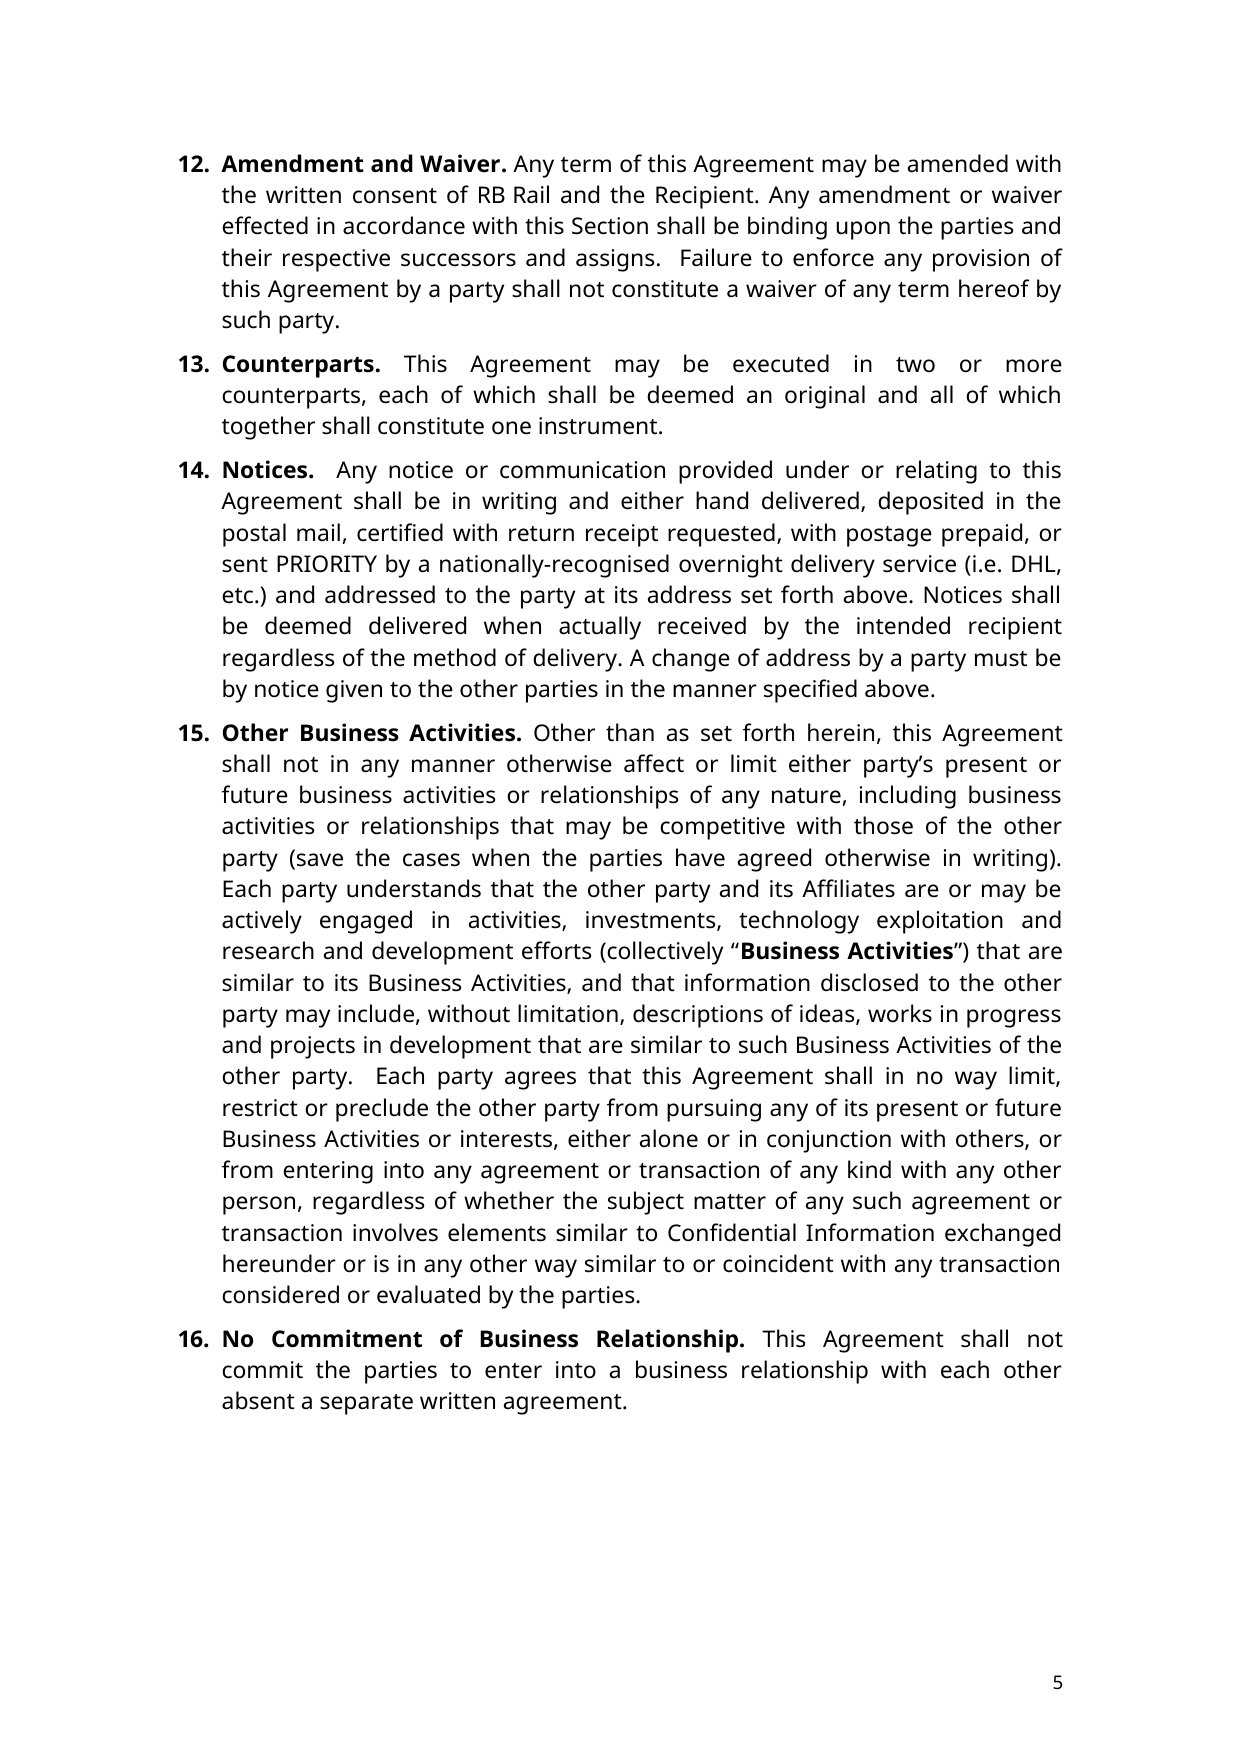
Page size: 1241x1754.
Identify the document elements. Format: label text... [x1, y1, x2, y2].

text 15. Other Business Activities. Other than as set forth herein, this Agreement shall not in any manner otherwise affect or limit either party’s present or future business activities or relationships of any nature, including business activities or relationships that may be competitive with those of the other party (save the cases when the parties have agreed otherwise in writing). Each party understands that the other party and its Affiliates are or may be actively engaged in activities, investments, technology exploitation and research and development efforts (collectively “Business Activities”) that are similar to its Business Activities, and that information disclosed to the other party may include, without limitation, descriptions of ideas, works in progress and projects in development that are similar to such Business Activities of the other party. Each party agrees that this Agreement shall in no way limit, restrict or preclude the other party from pursuing any of its present or future Business Activities or interests, either alone or in conjunction with others, or from entering into any agreement or transaction of any kind with any other person, regardless of whether the subject matter of any such agreement or transaction involves elements similar to Confidential Information exchanged hereunder or is in any other way similar to or coincident with any transaction considered or evaluated by the parties. [177, 716, 1063, 1310]
text 12. Amendment and Waiver. Any term of this Agreement may be amended with the written consent of RB Rail and the Recipient. Any amendment or waiver effected in accordance with this Section shall be binding upon the parties and their respective successors and assigns. Failure to enforce any provision of this Agreement by a party shall not constitute a waiver of any term hereof by such party. [177, 148, 1063, 335]
text 16. No Commitment of Business Relationship. This Agreement shall not commit the parties to enter into a business relationship with each other absent a separate written agreement. [177, 1323, 1063, 1416]
text 13. Counterparts. This Agreement may be executed in two or more counterparts, each of which shall be deemed an original and all of which together shall constitute one instrument. [177, 348, 1063, 441]
text 14. Notices. Any notice or communication provided under or relating to this Agreement shall be in writing and either hand delivered, deposited in the postal mail, certified with return receipt requested, with postage prepaid, or sent PRIORITY by a nationally-recognised overnight delivery service (i.e. DHL, etc.) and addressed to the party at its address set forth above. Notices shall be deemed delivered when actually received by the intended recipient regardless of the method of delivery. A change of address by a party must be by notice given to the other parties in the manner specified above. [177, 454, 1063, 704]
